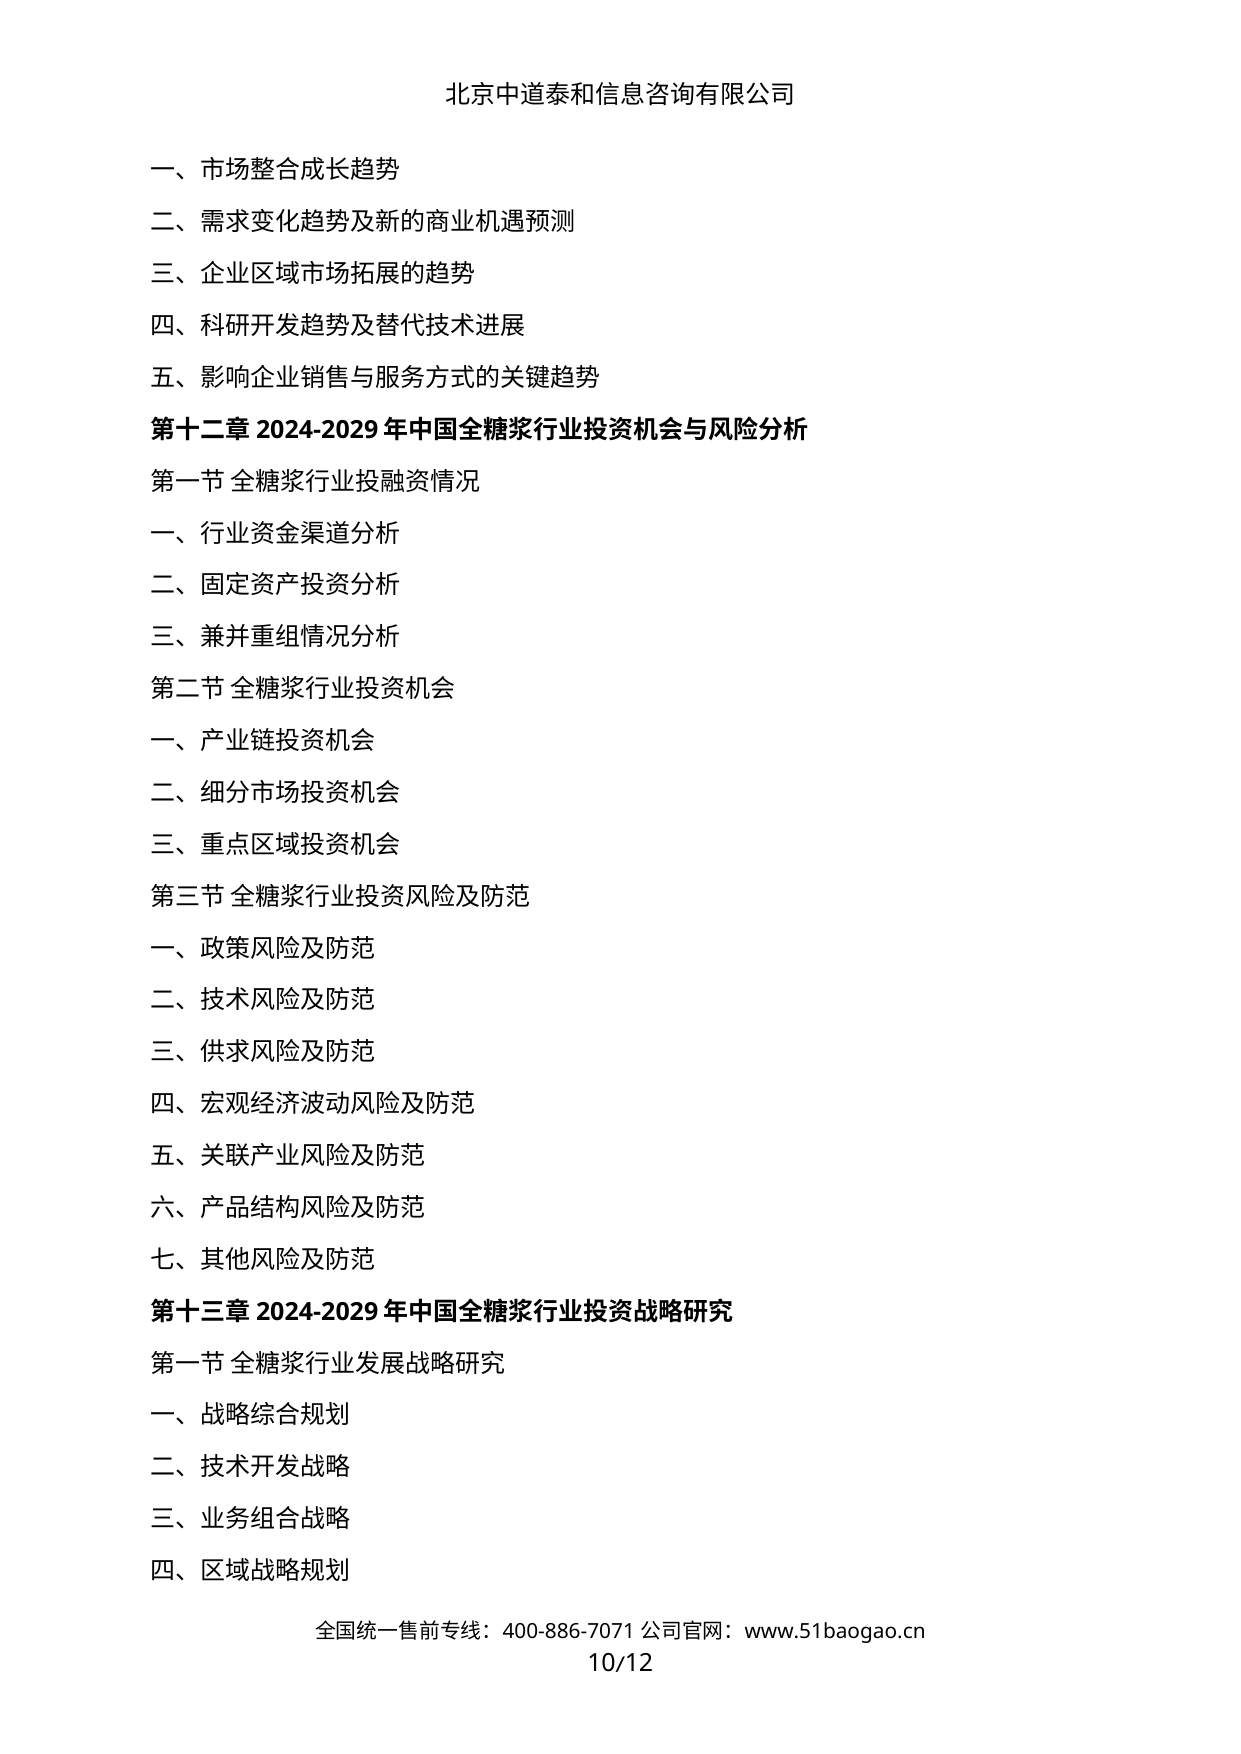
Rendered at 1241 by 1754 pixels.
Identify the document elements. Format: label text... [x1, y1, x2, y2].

text 二、需求变化趋势及新的商业机遇预测 [150, 202, 1090, 238]
text 二、技术风险及防范 [150, 980, 1090, 1016]
text 五、影响企业销售与服务方式的关键趋势 [150, 357, 1090, 394]
text 四、科研开发趋势及替代技术进展 [150, 306, 1090, 342]
text 三、供求风险及防范 [150, 1032, 1090, 1068]
text 三、重点区域投资机会 [150, 824, 1090, 861]
text 一、政策风险及防范 [150, 928, 1090, 964]
text 二、固定资产投资分析 [150, 565, 1090, 601]
text 二、细分市场投资机会 [150, 772, 1090, 809]
text 五、关联产业风险及防范 [150, 1136, 1090, 1172]
text 三、业务组合战略 [150, 1499, 1090, 1535]
text 四、宏观经济波动风险及防范 [150, 1084, 1090, 1120]
text 第一节 全糖浆行业发展战略研究 [150, 1343, 1090, 1379]
text 四、区域战略规划 [150, 1551, 1090, 1587]
text 第三节 全糖浆行业投资风险及防范 [150, 876, 1090, 912]
text 二、技术开发战略 [150, 1447, 1090, 1483]
text 一、战略综合规划 [150, 1395, 1090, 1431]
text 第十三章 2024-2029年中国全糖浆行业投资战略研究 [150, 1291, 1090, 1327]
text 第十二章 2024-2029年中国全糖浆行业投资机会与风险分析 [150, 409, 1090, 446]
text 第一节 全糖浆行业投融资情况 [150, 461, 1090, 497]
text 一、产业链投资机会 [150, 721, 1090, 757]
text 六、产品结构风险及防范 [150, 1187, 1090, 1224]
text 七、其他风险及防范 [150, 1239, 1090, 1276]
text 一、行业资金渠道分析 [150, 513, 1090, 549]
text 第二节 全糖浆行业投资机会 [150, 669, 1090, 705]
text 一、市场整合成长趋势 [150, 150, 1090, 186]
text 三、兼并重组情况分析 [150, 617, 1090, 653]
text 三、企业区域市场拓展的趋势 [150, 254, 1090, 290]
